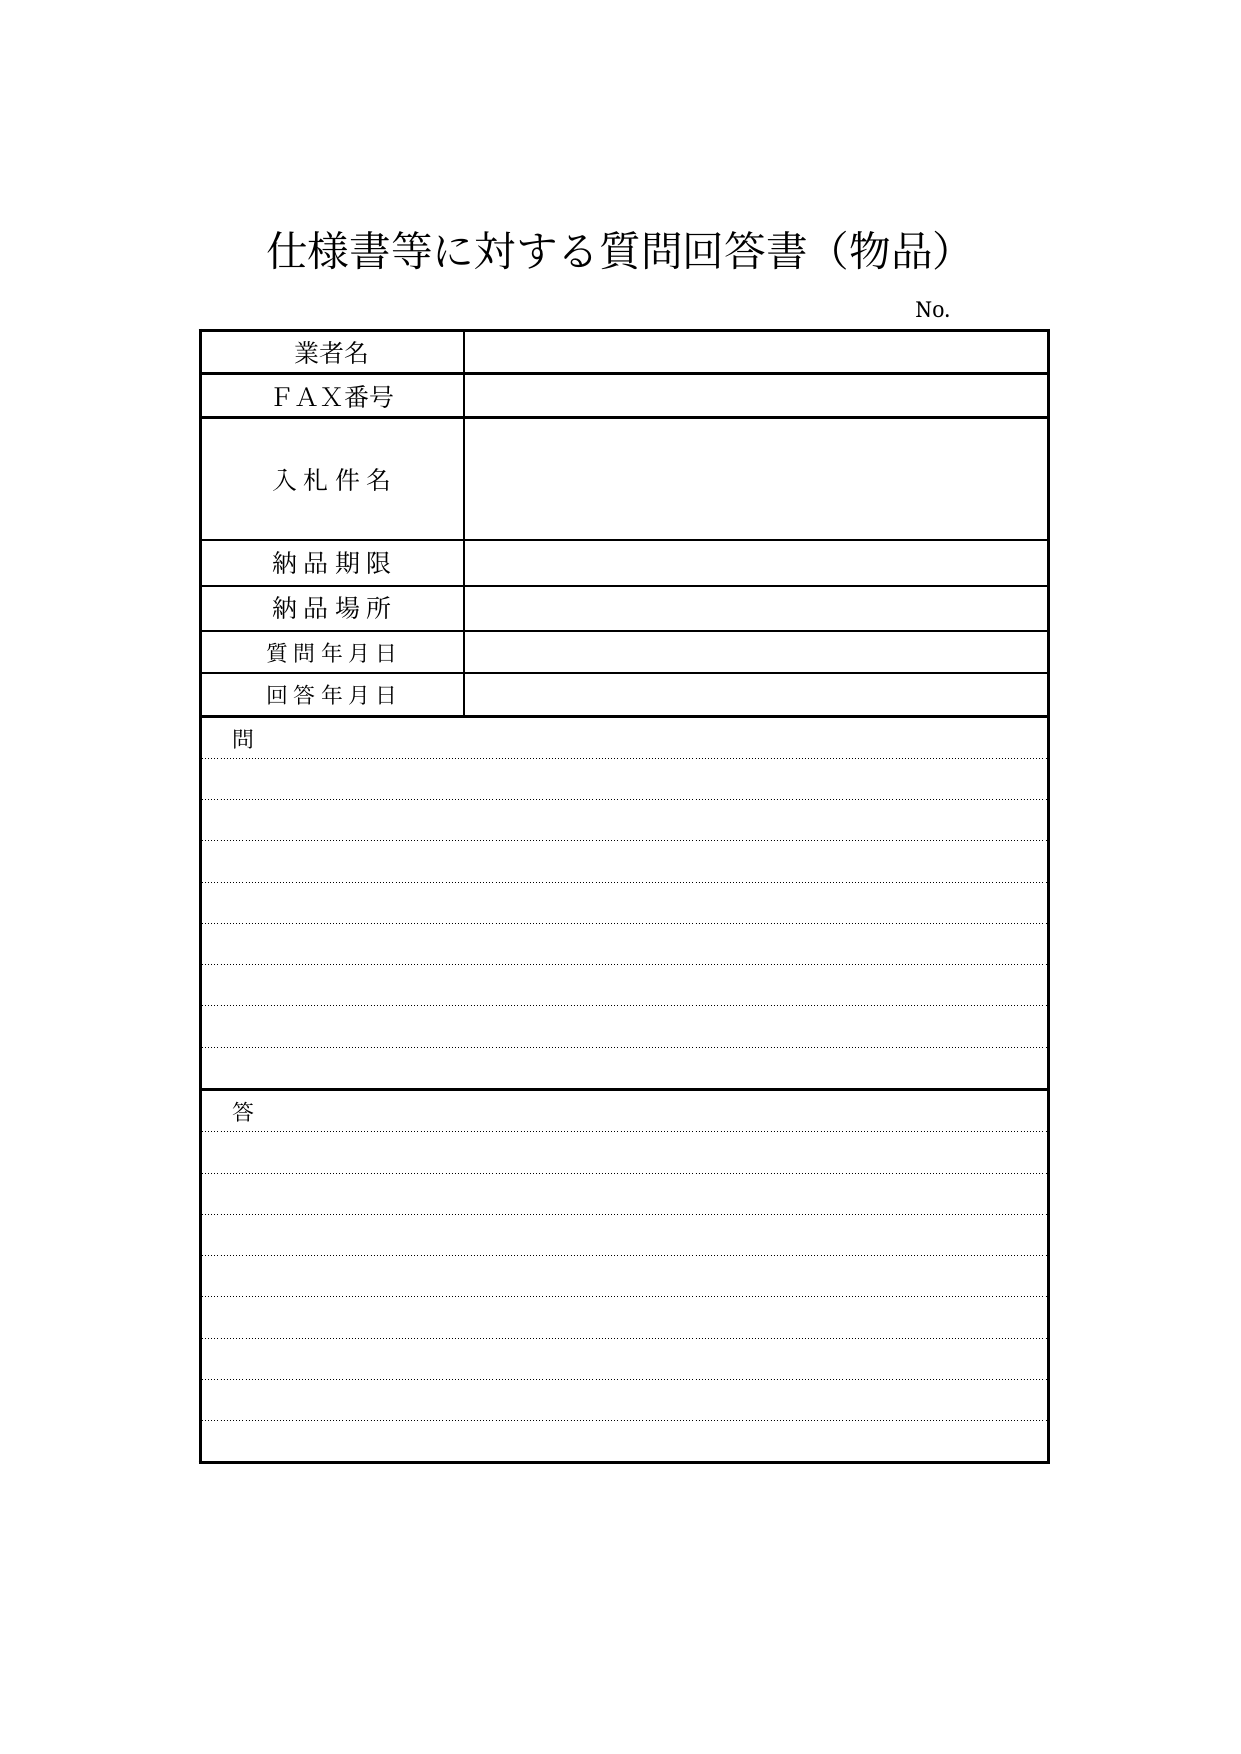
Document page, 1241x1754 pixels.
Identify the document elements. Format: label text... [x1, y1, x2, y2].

table_cell [202, 840, 1047, 882]
table_cell [202, 1255, 1047, 1296]
table_cell 納 品 場 所 [202, 587, 463, 630]
table_cell [465, 541, 1047, 584]
table_cell [202, 882, 1047, 923]
table_cell [465, 674, 1047, 714]
table_cell 答 [202, 1091, 1047, 1131]
table_cell [465, 375, 1047, 416]
table_cell 納 品 期 限 [202, 541, 463, 584]
text No. [177, 289, 1063, 329]
table_cell [202, 964, 1047, 1005]
table_cell [202, 1047, 1047, 1088]
text 仕様書等に対する質問回答書（物品） [177, 208, 1063, 289]
table_cell [202, 1379, 1047, 1420]
table_cell [202, 1173, 1047, 1214]
table_cell [202, 1005, 1047, 1047]
table_cell [202, 1420, 1047, 1461]
table_cell [202, 923, 1047, 964]
table_cell [465, 632, 1047, 672]
table_cell [202, 1214, 1047, 1255]
table_cell 質 問 年 月 日 [202, 632, 463, 672]
table_cell [465, 419, 1047, 539]
table_cell [202, 1338, 1047, 1379]
table_cell 問 [202, 718, 1047, 758]
table_cell [202, 799, 1047, 840]
table_cell [465, 587, 1047, 630]
table_header [465, 332, 1047, 372]
table_cell [202, 758, 1047, 799]
table_cell 回 答 年 月 日 [202, 674, 463, 714]
table_cell [202, 1131, 1047, 1172]
table_header 業者名 [202, 332, 463, 372]
table_cell [202, 1296, 1047, 1337]
table_cell 入 札 件 名 [202, 419, 463, 539]
table_cell ＦＡＸ番号 [202, 375, 463, 416]
